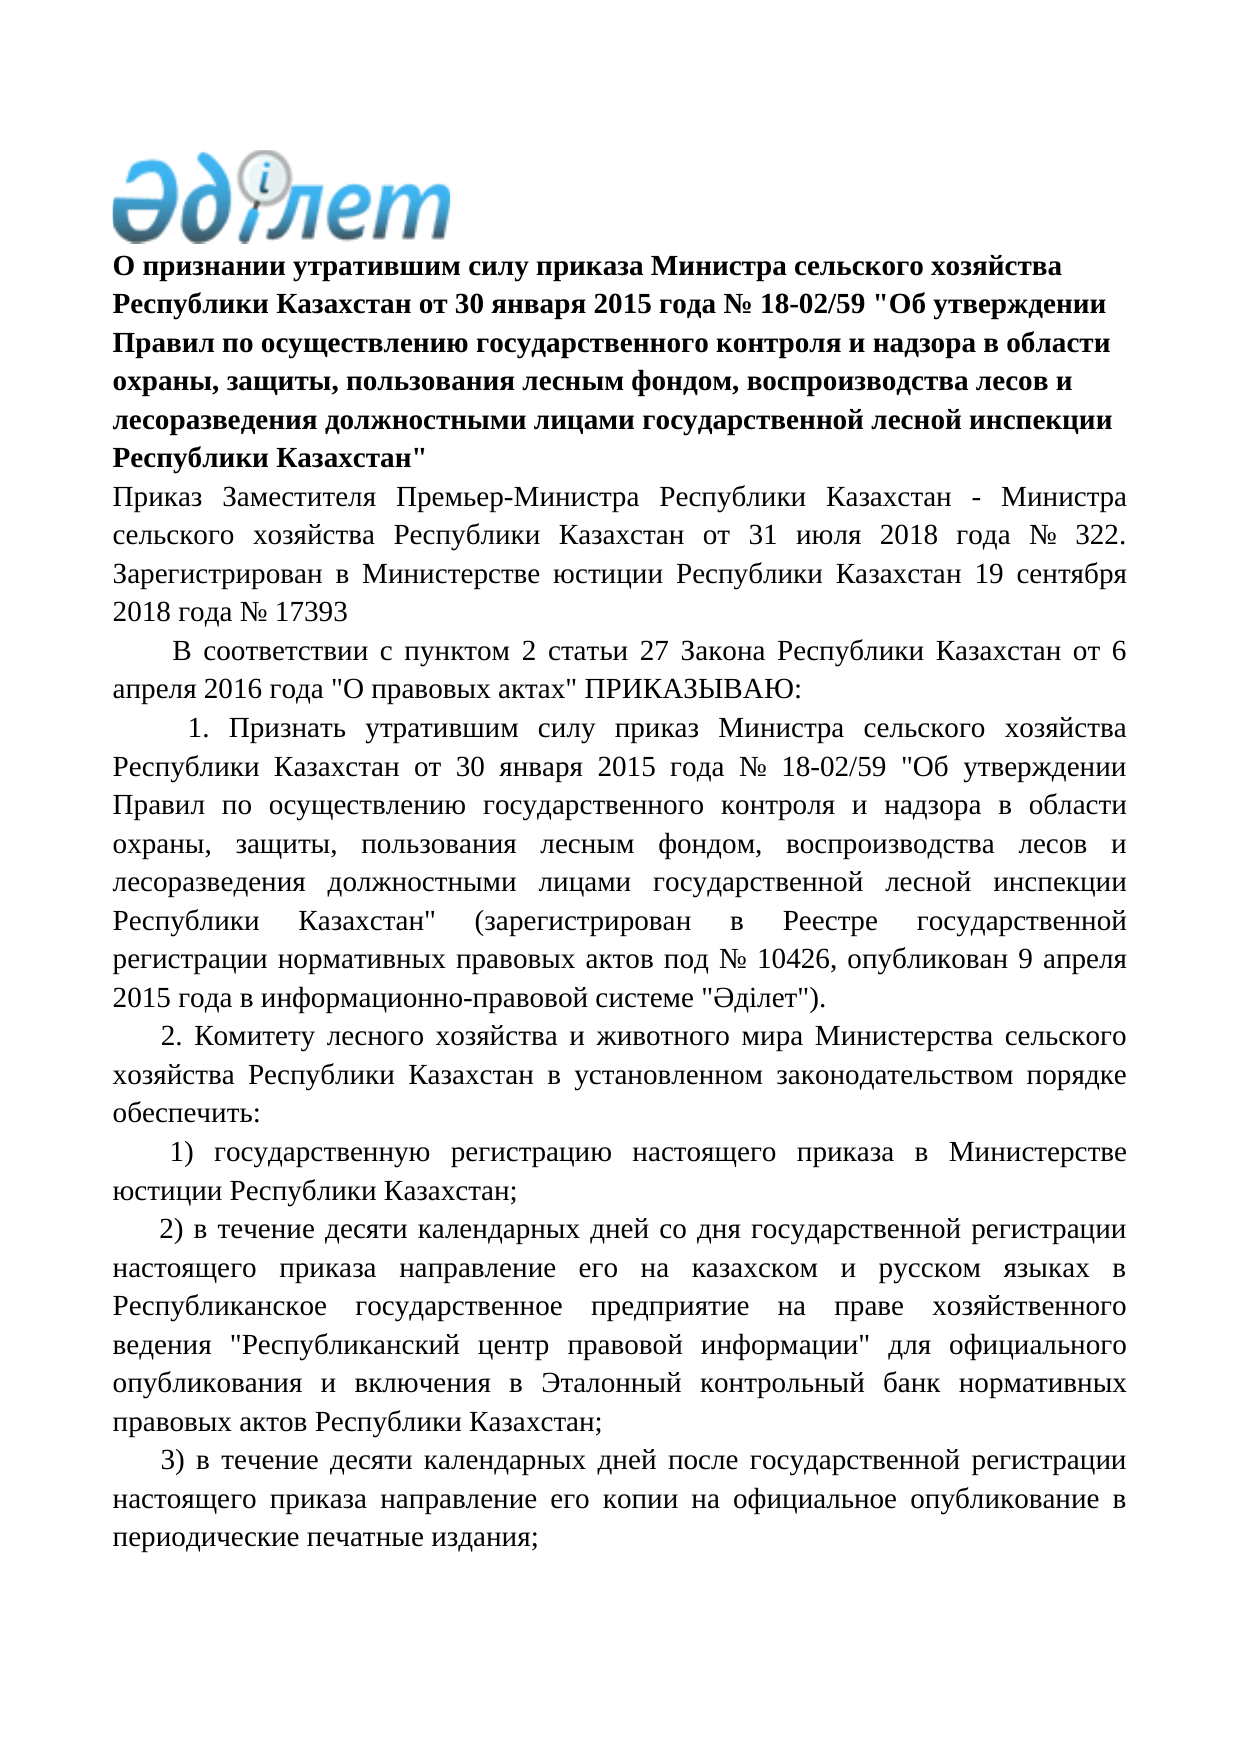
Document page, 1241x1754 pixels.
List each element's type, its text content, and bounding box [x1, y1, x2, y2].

text Приказ Заместителя Премьер-Министра Республики Казахстан - Министра сельского хозяйства Республики Казахстан от 31 июля 2018 года № 322. Зарегистрирован в Министерстве юстиции Республики Казахстан 19 сентября 2018 года № 17393 [112, 479, 1128, 628]
text В соответствии с пунктом 2 статьи 27 Закона Республики Казахстан от 6 апреля 2016 года "О правовых актах" ПРИКАЗЫВАЮ: [112, 633, 1128, 705]
text 1. Признать утратившим силу приказ Министра сельского хозяйства Республики Казахстан от 30 января 2015 года № 18-02/59 "Об утверждении Правил по осуществлению государственного контроля и надзора в области охраны, защиты, пользования лесным фондом, воспроизводства лесов и лесоразведения должностными лицами государственной лесной инспекции Республики Казахстан" (зарегистрирован в Реестре государственной регистрации нормативных правовых актов под № 10426, опубликован 9 апреля 2015 года в информационно-правовой системе "Әділет"). [112, 710, 1128, 1013]
text 1) государственную регистрацию настоящего приказа в Министерстве юстиции Республики Казахстан; [112, 1134, 1128, 1206]
text 2) в течение десяти календарных дней со дня государственной регистрации настоящего приказа направление его на казахском и русском языках в Республиканское государственное предприятие на праве хозяйственного ведения "Республиканский центр правовой информации" для официального опубликования и включения в Эталонный контрольный банк нормативных правовых актов Республики Казахстан; [112, 1211, 1128, 1437]
picture [112, 150, 451, 244]
text О признании утратившим силу приказа Министра сельского хозяйства Республики Казахстан от 30 января 2015 года № 18-02/59 "Об утверждении Правил по осуществлению государственного контроля и надзора в области охраны, защиты, пользования лесным фондом, воспроизводства лесов и лесоразведения должностными лицами государственной лесной инспекции Республики Казахстан" [112, 248, 1128, 474]
text 3) в течение десяти календарных дней после государственной регистрации настоящего приказа направление его копии на официальное опубликование в периодические печатные издания; [112, 1442, 1128, 1553]
text 2. Комитету лесного хозяйства и животного мира Министерства сельского хозяйства Республики Казахстан в установленном законодательством порядке обеспечить: [112, 1018, 1128, 1129]
